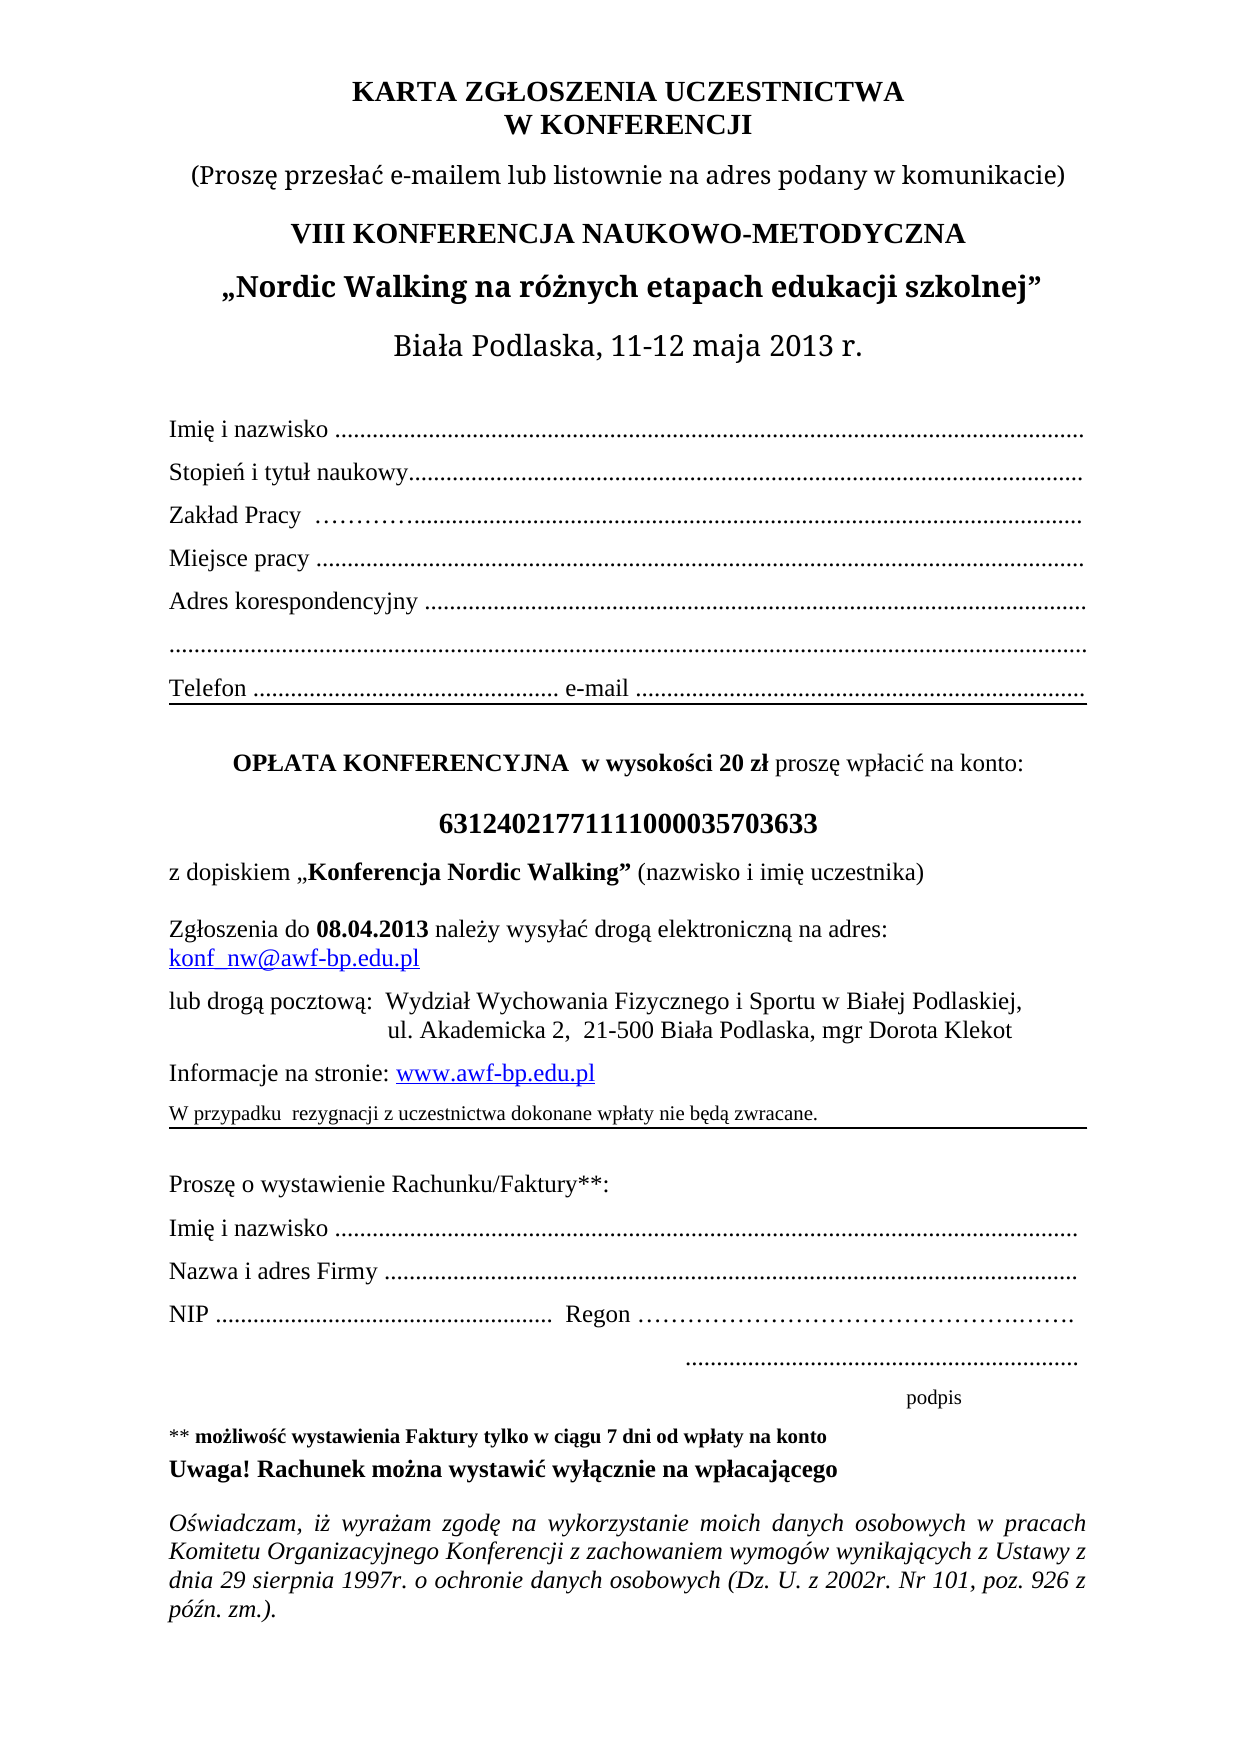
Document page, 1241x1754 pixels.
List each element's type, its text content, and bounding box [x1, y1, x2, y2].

text podpis [169, 1385, 1087, 1409]
text „Nordic Walking na różnych etapach edukacji szkolnej” [169, 266, 1087, 306]
text ................................................................................................................................................... [169, 629, 1087, 658]
text Proszę o wystawienie Rachunku/Faktury**: [169, 1169, 1087, 1198]
text Biała Podlaska, 11-12 maja 2013 r. [169, 326, 1087, 365]
text Miejsce pracy ........................................................................................................................... [169, 543, 1087, 572]
text ** możliwość wystawienia Faktury tylko w ciągu 7 dni od wpłaty na konto [169, 1424, 1087, 1448]
subtitle VIII KONFERENCJA NAUKOWO-METODYCZNA [51, 216, 1206, 249]
text W przypadku rezygnacji z uczestnictwa dokonane wpłaty nie będą zwracane. [169, 1101, 1087, 1127]
text Zgłoszenia do 08.04.2013 należy wysyłać drogą elektroniczną na adres: [169, 886, 1087, 943]
text Telefon ................................................. e-mail ........................................................................ [169, 673, 1087, 703]
text Adres korespondencyjny .......................................................................................................... [169, 586, 1087, 615]
text lub drogą pocztową: Wydział Wychowania Fizycznego i Sportu w Białej Podlaskiej, [169, 986, 1087, 1015]
text Oświadczam, iż wyrażam zgodę na wykorzystanie moich danych osobowych w pracach Komitetu Organizacyjnego Konferencji z zachowaniem wymogów wynikających z Ustawy z dnia 29 sierpnia 1997r. o ochronie danych osobowych (Dz. U. z 2002r. Nr 101, poz. 926 z późn. zm.). [169, 1508, 1087, 1623]
text Nazwa i adres Firmy ............................................................................................................... [169, 1256, 1087, 1284]
text Imię i nazwisko ....................................................................................................................... [169, 1213, 1087, 1241]
text Zakład Pracy …………........................................................................................................... [169, 500, 1087, 529]
text Uwaga! Rachunek można wystawić wyłącznie na wpłacającego [169, 1454, 1087, 1483]
text NIP ...................................................... Regon ……………………………………….……. [169, 1299, 1087, 1328]
text Imię i nazwisko ........................................................................................................................ [169, 414, 1087, 443]
text Informacje na stronie: www.awf-bp.edu.pl [169, 1058, 1087, 1087]
text ............................................................... [169, 1342, 1087, 1371]
text 63124021771111000035703633 [169, 806, 1087, 840]
text KARTA ZGŁOSZENIA UCZESTNICTWA [169, 74, 1087, 107]
text konf_nw@awf-bp.edu.pl [169, 943, 1087, 972]
text OPŁATA KONFERENCYJNA w wysokości 20 zł proszę wpłacić na konto: [169, 748, 1087, 777]
text ul. Akademicka 2, 21-500 Biała Podlaska, mgr Dorota Klekot [169, 1015, 1087, 1044]
text W KONFERENCJI [169, 107, 1087, 141]
text z dopiskiem „Konferencja Nordic Walking” (nazwisko i imię uczestnika) [169, 857, 1087, 886]
text Stopień i tytuł naukowy............................................................................................................ [169, 457, 1087, 486]
subtitle (Proszę przesłać e-mailem lub listownie na adres podany w komunikacie) [169, 158, 1087, 192]
